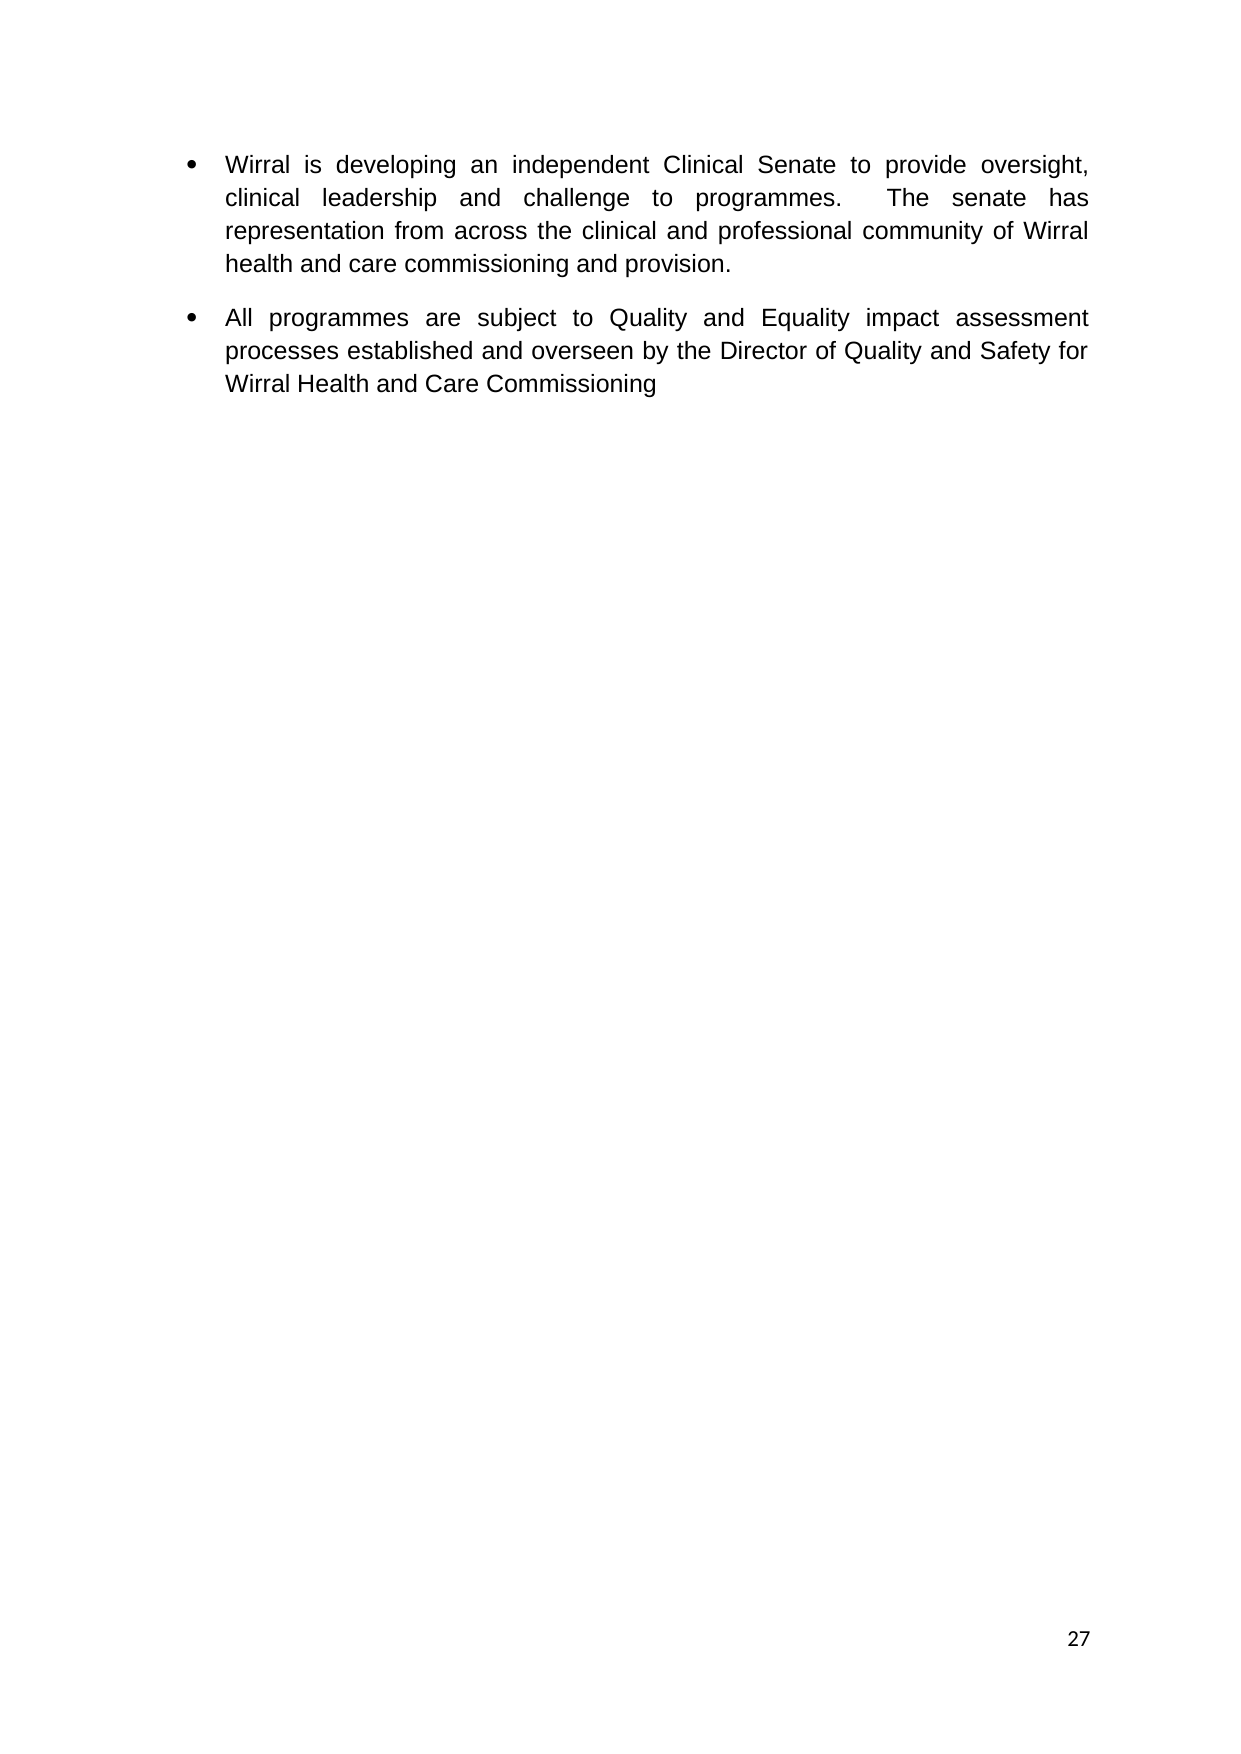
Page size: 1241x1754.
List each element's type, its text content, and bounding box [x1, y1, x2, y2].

list All programmes are subject to Quality and Equality impact assessment processes established and overseen by the Director of Quality and Safety for Wirral Health and Care Commissioning [187, 303, 1090, 398]
list Wirral is developing an independent Clinical Senate to provide oversight, clinical leadership and challenge to programmes. The senate has representation from across the clinical and professional community of Wirral health and care commissioning and provision. [187, 150, 1090, 278]
